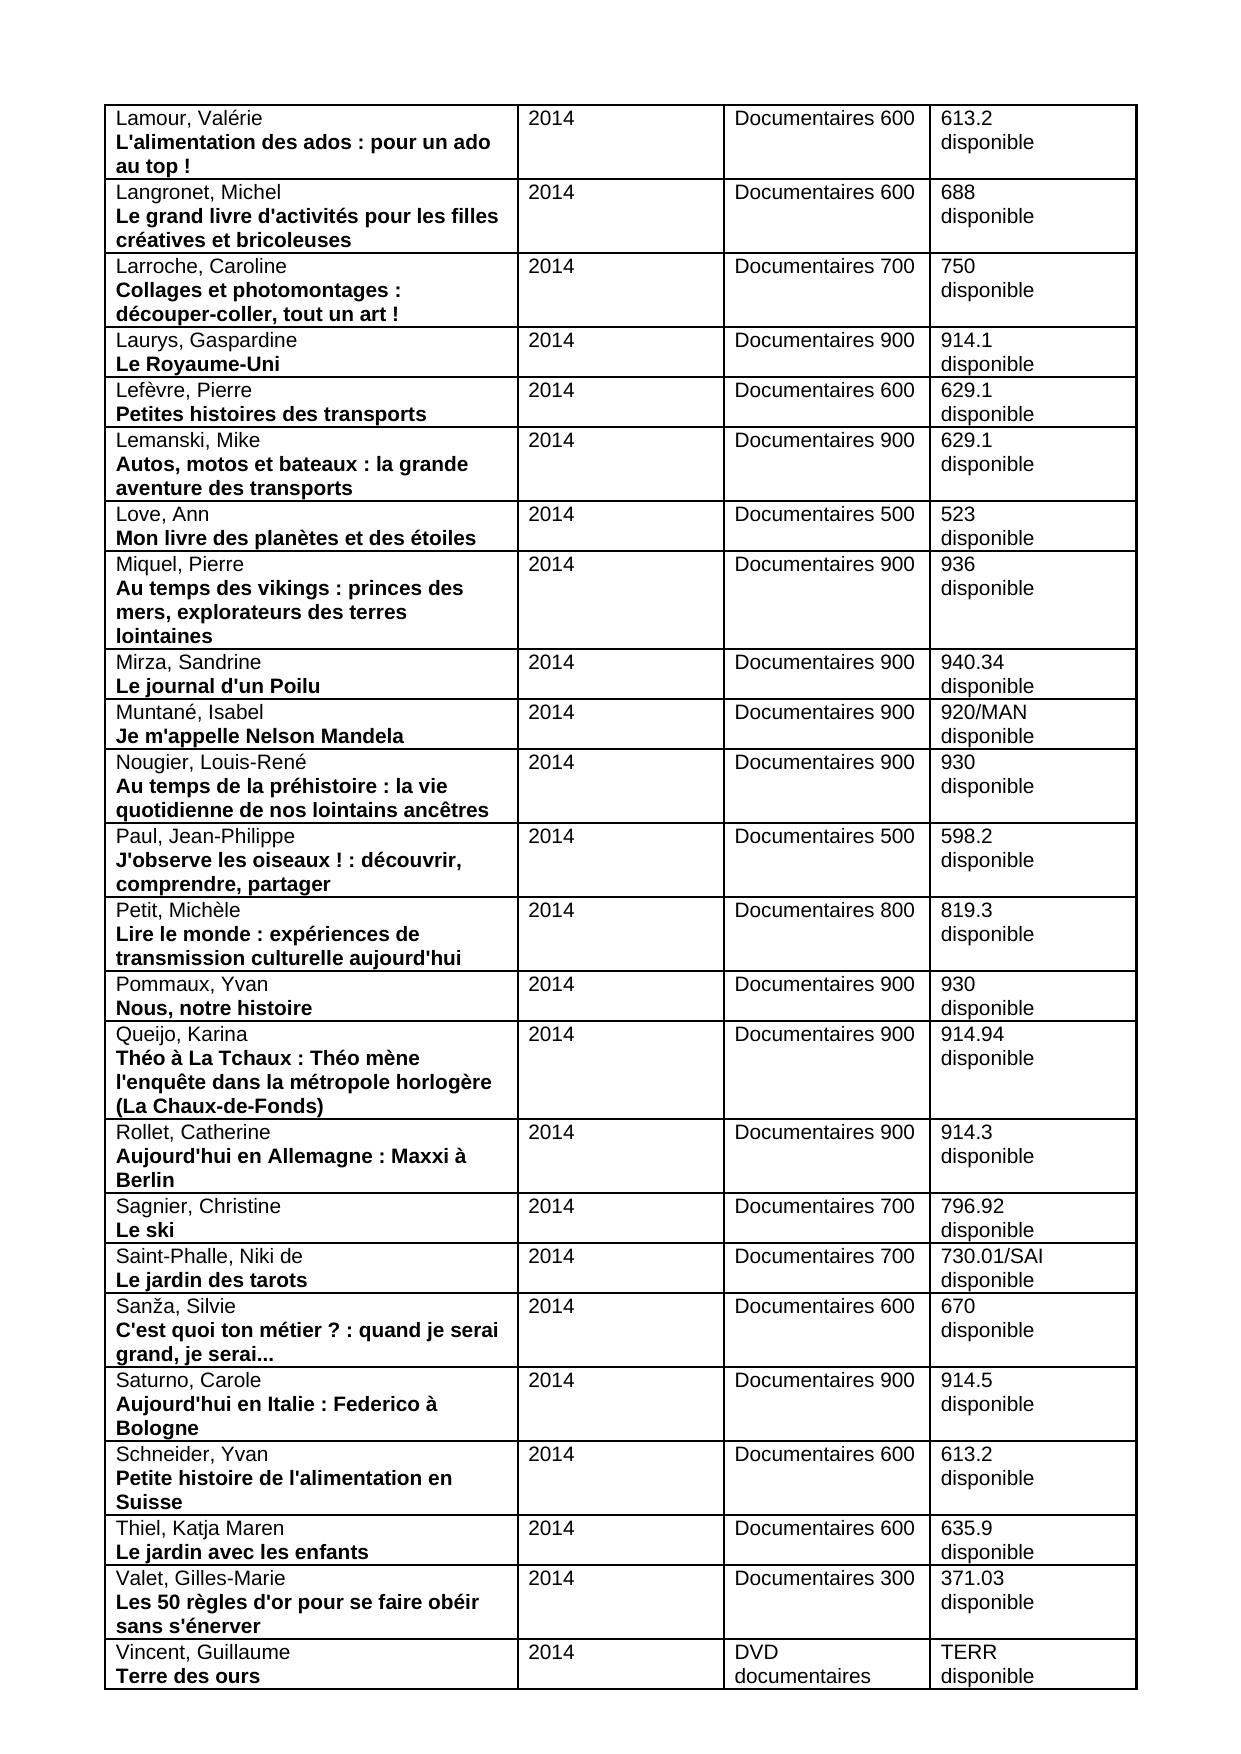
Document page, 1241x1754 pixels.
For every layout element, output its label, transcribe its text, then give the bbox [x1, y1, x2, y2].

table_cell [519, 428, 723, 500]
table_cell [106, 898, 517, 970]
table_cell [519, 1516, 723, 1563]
table_cell 688 disponible [931, 180, 1135, 252]
table_cell 2014 [519, 254, 723, 326]
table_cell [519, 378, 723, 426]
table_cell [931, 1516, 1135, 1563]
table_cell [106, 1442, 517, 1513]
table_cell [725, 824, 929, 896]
table_cell Lamour, Valérie L'alimentation des ados : pour un ado au top ! [106, 106, 517, 178]
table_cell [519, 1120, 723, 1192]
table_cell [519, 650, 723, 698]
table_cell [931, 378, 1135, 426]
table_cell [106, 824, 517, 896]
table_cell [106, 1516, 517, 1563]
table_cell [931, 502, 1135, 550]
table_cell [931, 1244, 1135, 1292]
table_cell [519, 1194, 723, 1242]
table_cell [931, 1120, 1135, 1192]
table_cell Documentaires 900 [725, 328, 929, 376]
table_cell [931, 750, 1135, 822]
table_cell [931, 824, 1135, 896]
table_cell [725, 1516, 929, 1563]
table_cell 2014 [519, 106, 723, 178]
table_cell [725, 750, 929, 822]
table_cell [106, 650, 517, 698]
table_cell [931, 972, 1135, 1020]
table_cell 750 disponible [931, 254, 1135, 326]
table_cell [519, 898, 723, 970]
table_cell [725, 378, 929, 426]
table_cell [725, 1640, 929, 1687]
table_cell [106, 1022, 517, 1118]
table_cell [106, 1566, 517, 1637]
table_cell 2014 [519, 180, 723, 252]
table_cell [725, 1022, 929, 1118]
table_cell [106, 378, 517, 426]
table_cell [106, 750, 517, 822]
table_cell Larroche, Caroline Collages et photomontages : découper-coller, tout un art ! [106, 254, 517, 326]
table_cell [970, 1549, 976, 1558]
table_cell 2014 [519, 328, 723, 376]
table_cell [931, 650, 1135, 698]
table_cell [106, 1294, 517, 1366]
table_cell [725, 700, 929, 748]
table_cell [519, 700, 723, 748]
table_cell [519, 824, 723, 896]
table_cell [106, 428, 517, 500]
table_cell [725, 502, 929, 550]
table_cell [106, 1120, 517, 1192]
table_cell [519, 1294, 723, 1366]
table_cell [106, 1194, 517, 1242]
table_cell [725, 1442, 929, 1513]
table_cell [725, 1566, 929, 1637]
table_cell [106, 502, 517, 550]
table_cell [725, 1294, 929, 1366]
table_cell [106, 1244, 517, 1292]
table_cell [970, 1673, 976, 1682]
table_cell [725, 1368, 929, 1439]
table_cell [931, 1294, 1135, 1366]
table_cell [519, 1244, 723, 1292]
table_cell Langronet, Michel Le grand livre d'activités pour les filles créatives et bricoleuses [106, 180, 517, 252]
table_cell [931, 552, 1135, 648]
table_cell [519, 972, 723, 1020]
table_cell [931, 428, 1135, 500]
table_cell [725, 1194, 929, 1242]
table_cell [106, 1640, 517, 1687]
table_cell 613.2 disponible [931, 106, 1135, 178]
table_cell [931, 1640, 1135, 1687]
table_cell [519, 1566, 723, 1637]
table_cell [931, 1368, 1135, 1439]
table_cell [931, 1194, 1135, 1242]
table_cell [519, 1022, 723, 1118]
table_cell Documentaires 600 [725, 180, 929, 252]
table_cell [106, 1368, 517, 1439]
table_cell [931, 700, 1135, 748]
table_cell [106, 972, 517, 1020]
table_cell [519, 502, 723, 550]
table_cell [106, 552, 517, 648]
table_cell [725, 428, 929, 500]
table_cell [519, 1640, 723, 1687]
table_cell Laurys, Gaspardine Le Royaume-Uni [106, 328, 517, 376]
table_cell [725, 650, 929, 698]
table_cell 914.1 disponible [931, 328, 1135, 376]
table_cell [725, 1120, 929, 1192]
table_cell Documentaires 700 [725, 254, 929, 326]
table_cell Documentaires 600 [725, 106, 929, 178]
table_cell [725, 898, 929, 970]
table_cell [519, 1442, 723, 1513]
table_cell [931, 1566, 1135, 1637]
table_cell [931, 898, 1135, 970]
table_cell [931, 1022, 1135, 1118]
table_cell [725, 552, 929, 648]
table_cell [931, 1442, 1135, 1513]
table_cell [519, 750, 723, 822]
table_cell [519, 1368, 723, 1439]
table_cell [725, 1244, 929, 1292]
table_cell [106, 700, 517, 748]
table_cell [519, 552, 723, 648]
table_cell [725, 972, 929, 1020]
